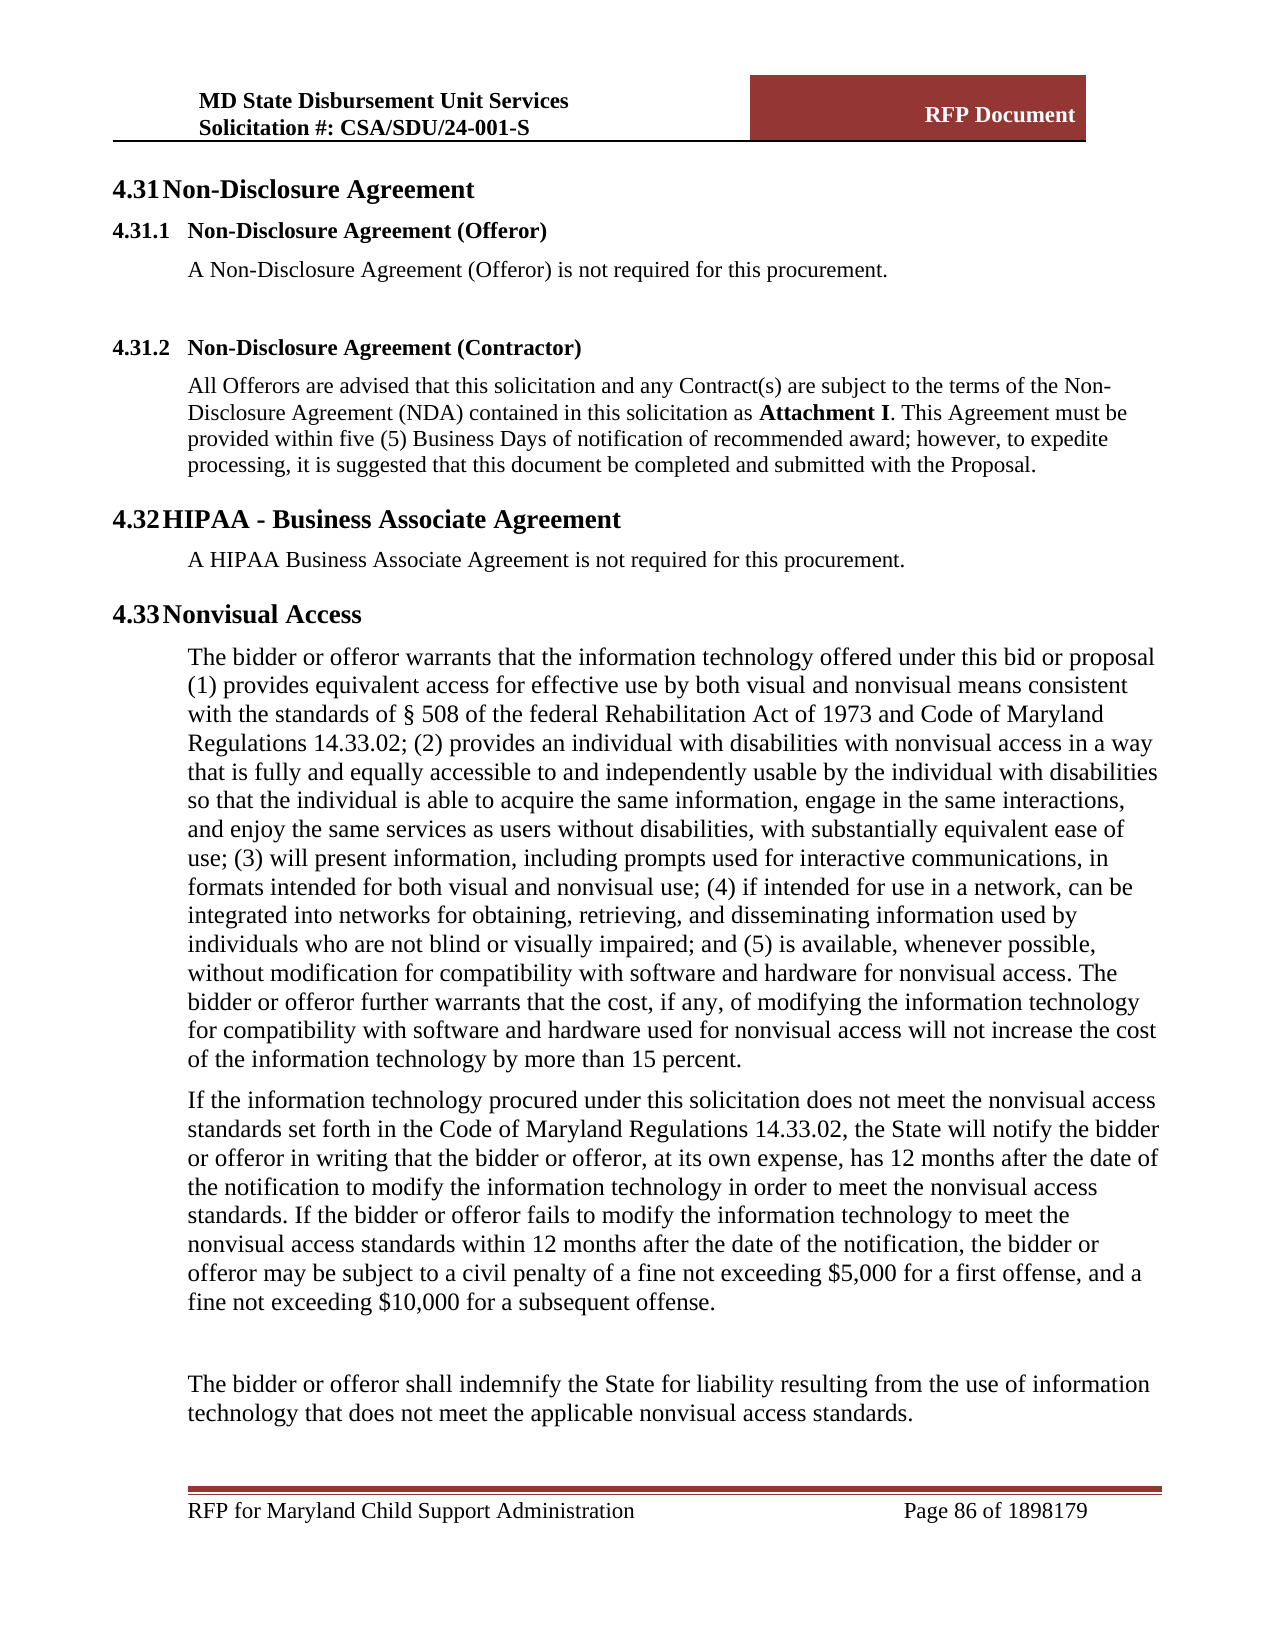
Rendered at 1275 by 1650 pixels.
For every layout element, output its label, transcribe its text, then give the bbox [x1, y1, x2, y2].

text A Non-Disclosure Agreement (Offeror) is not required for this procurement. [127, 256, 1162, 282]
text If the information technology procured under this solicitation does not meet the nonvisual access standards set forth in the Code of Maryland Regulations 14.33.02, the State will notify the bidder or offeror in writing that the bidder or offeror, at its own expense, has 12 months after the date of the notification to modify the information technology in order to meet the nonvisual access standards. If the bidder or offeror fails to modify the information technology to meet the nonvisual access standards within 12 months after the date of the notification, the bidder or offeror may be subject to a civil penalty of a fine not exceeding $5,000 for a first offense, and a fine not exceeding $10,000 for a subsequent offense. [187, 1085, 1162, 1315]
text The bidder or offeror warrants that the information technology offered under this bid or proposal (1) provides equivalent access for effective use by both visual and nonvisual means consistent with the standards of § 508 of the federal Rehabilitation Act of 1973 and Code of Maryland Regulations 14.33.02; (2) provides an individual with disabilities with nonvisual access in a way that is fully and equally accessible to and independently usable by the individual with disabilities so that the individual is able to acquire the same information, engage in the same interactions, and enjoy the same services as users without disabilities, with substantially equivalent ease of use; (3) will present information, including prompts used for interactive communications, in formats intended for both visual and nonvisual use; (4) if intended for use in a network, can be integrated into networks for obtaining, retrieving, and disseminating information used by individuals who are not blind or visually impaired; and (5) is available, whenever possible, without modification for compatibility with software and hardware for nonvisual access. The bidder or offeror further warrants that the cost, if any, of modifying the information technology for compatibility with software and hardware used for nonvisual access will not increase the cost of the information technology by more than 15 percent. [187, 642, 1162, 1073]
text A HIPAA Business Associate Agreement is not required for this procurement. [127, 547, 1162, 573]
subtitle Non-Disclosure Agreement (Offeror) [112, 217, 1162, 243]
text The bidder or offeror shall indemnify the State for liability resulting from the use of information technology that does not meet the applicable nonvisual access standards. [187, 1369, 1162, 1427]
subtitle Non-Disclosure Agreement (Contractor) [112, 334, 1162, 360]
subtitle Nonvisual Access [112, 598, 1162, 629]
text All Offerors are advised that this solicitation and any Contract(s) are subject to the terms of the Non-Disclosure Agreement (NDA) contained in this solicitation as Attachment I. This Agreement must be provided within five (5) Business Days of notification of recommended award; however, to expedite processing, it is suggested that this document be completed and submitted with the Proposal. [187, 372, 1162, 478]
subtitle Non-Disclosure Agreement [112, 173, 1162, 204]
subtitle HIPAA - Business Associate Agreement [112, 503, 1162, 534]
